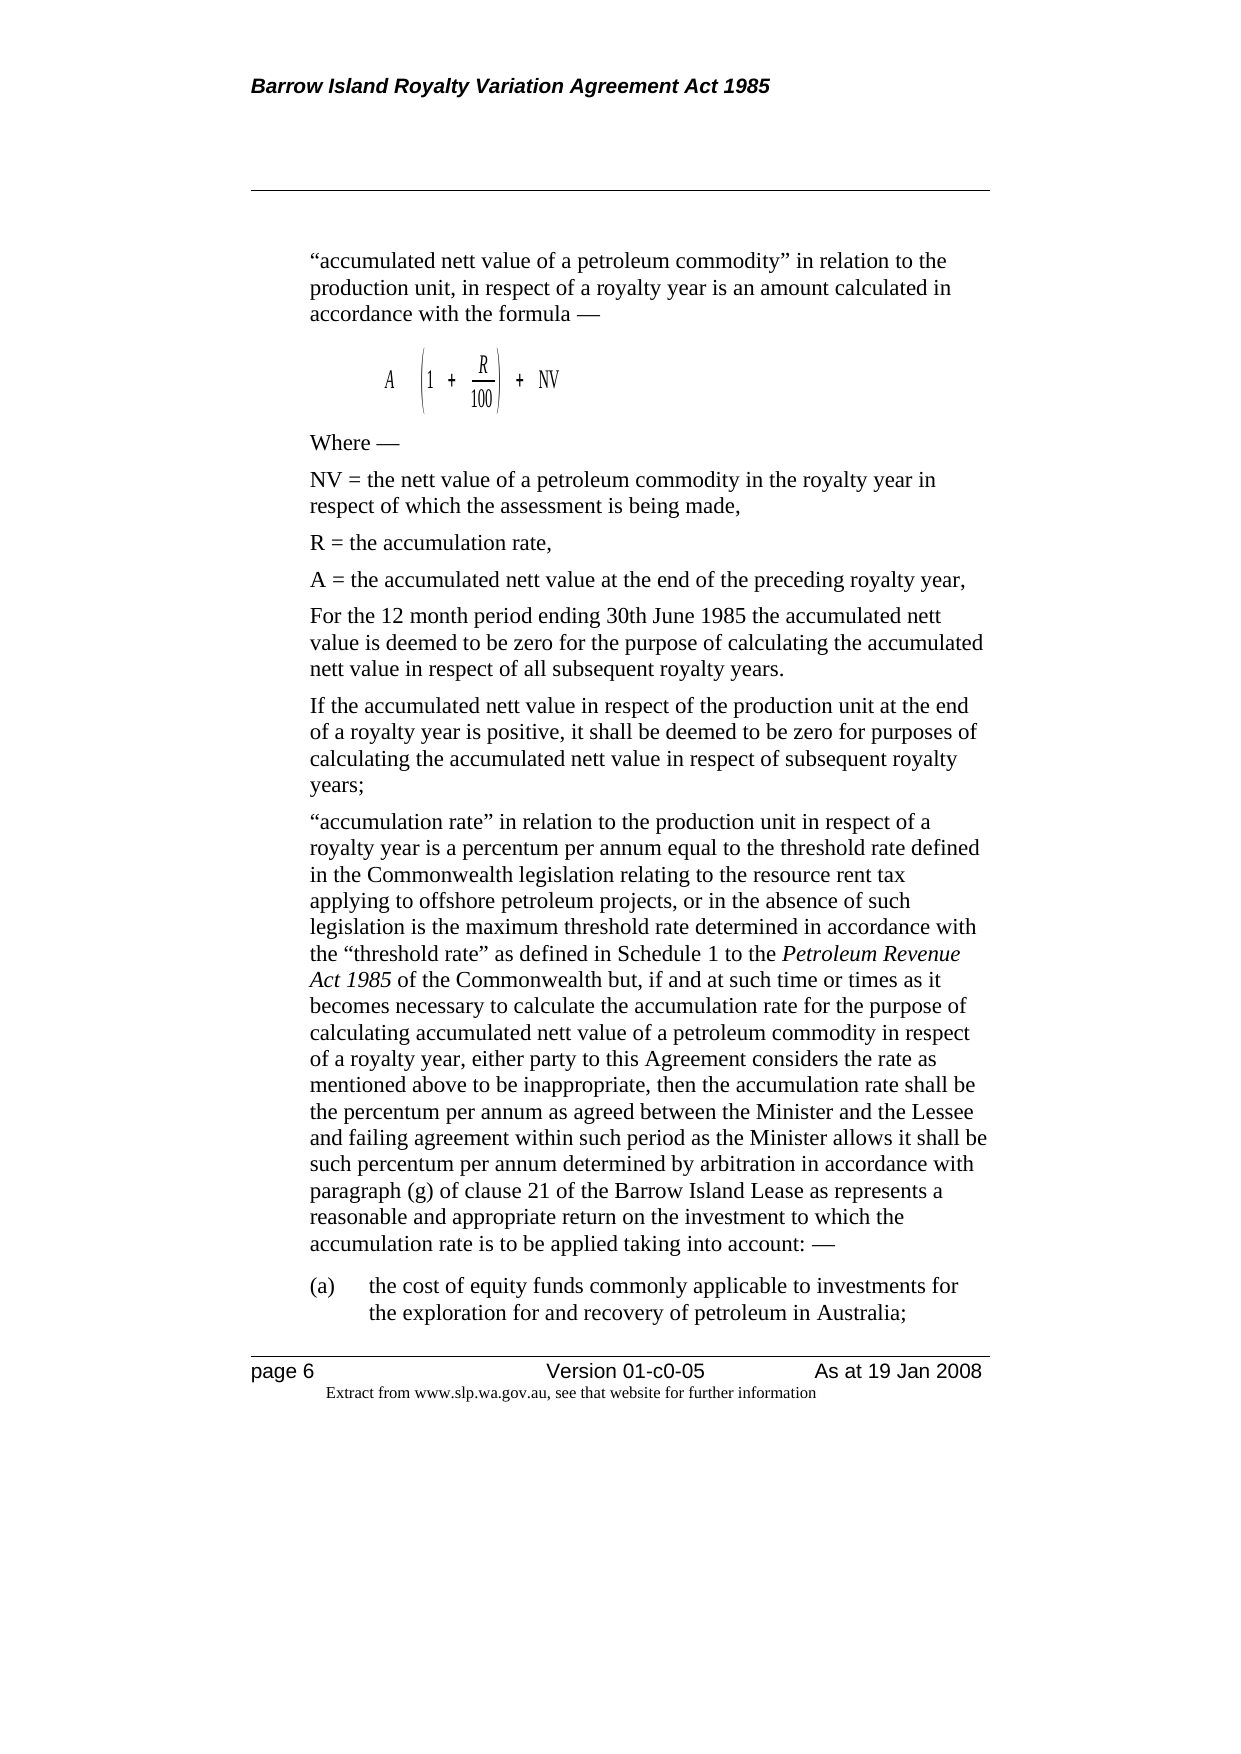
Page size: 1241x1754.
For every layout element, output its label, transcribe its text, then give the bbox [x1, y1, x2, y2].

text (a) the cost of equity funds commonly applicable to investments for the exploration for and recovery of petroleum in Australia; [251, 1273, 990, 1325]
text A = the accumulated nett value at the end of the preceding royalty year, [251, 566, 990, 592]
text R = the accumulation rate, [251, 529, 990, 555]
text NV = the nett value of a petroleum commodity in the royalty year in respect of which the assessment is being made, [251, 466, 990, 519]
text For the 12 month period ending 30th June 1985 the accumulated nett value is deemed to be zero for the purpose of calculating the accumulated nett value in respect of all subsequent royalty years. [251, 603, 990, 682]
text “accumulation rate” in relation to the production unit in respect of a royalty year is a percentum per annum equal to the threshold rate defined in the Commonwealth legislation relating to the resource rent tax applying to offshore petroleum projects, or in the absence of such legislation is the maximum threshold rate determined in accordance with the “threshold rate” as defined in Schedule 1 to the Petroleum Revenue Act 1985 of the Commonwealth but, if and at such time or times as it becomes necessary to calculate the accumulation rate for the purpose of calculating accumulated nett value of a petroleum commodity in respect of a royalty year, either party to this Agreement considers the rate as mentioned above to be inappropriate, then the accumulation rate shall be the percentum per annum as agreed between the Minister and the Lessee and failing agreement within such period as the Minister allows it shall be such percentum per annum determined by arbitration in accordance with paragraph (g) of clause 21 of the Barrow Island Lease as represents a reasonable and appropriate return on the investment to which the accumulation rate is to be applied taking into account: — [251, 808, 990, 1256]
text “accumulated nett value of a petroleum commodity” in relation to the production unit, in respect of a royalty year is an amount calculated in accordance with the formula — [251, 247, 990, 327]
text Where — [251, 429, 990, 456]
text If the accumulated nett value in respect of the production unit at the end of a royalty year is positive, it shall be deemed to be zero for purposes of calculating the accumulated nett value in respect of subsequent royalty years; [251, 692, 990, 797]
